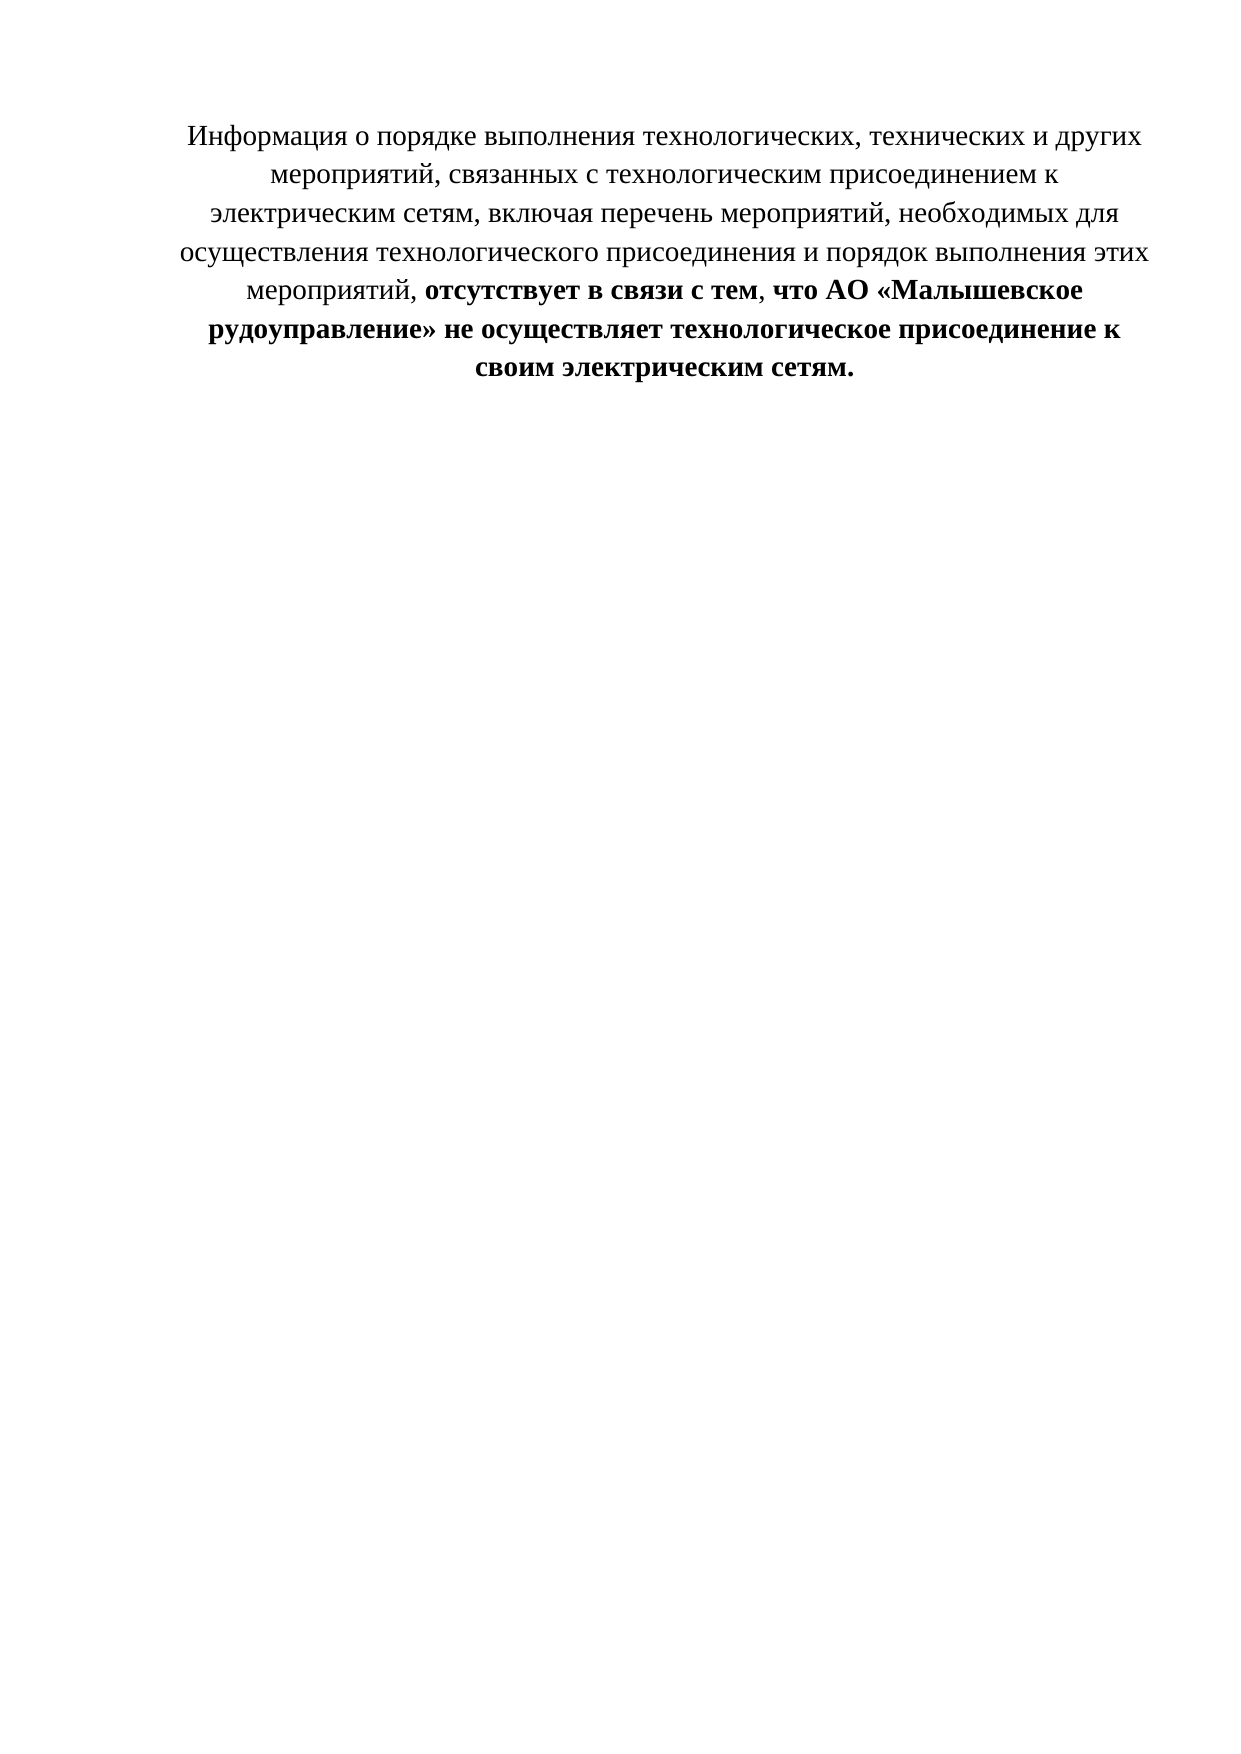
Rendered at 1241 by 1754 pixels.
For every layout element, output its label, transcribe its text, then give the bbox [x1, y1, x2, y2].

text Информация о порядке выполнения технологических, технических и других мероприятий, связанных с технологическим присоединением к электрическим сетям, включая перечень мероприятий, необходимых для осуществления технологического присоединения и порядок выполнения этих мероприятий, отсутствует в связи с тем, что АО «Малышевское рудоуправление» не осуществляет технологическое присоединение к своим электрическим сетям. [177, 118, 1152, 383]
